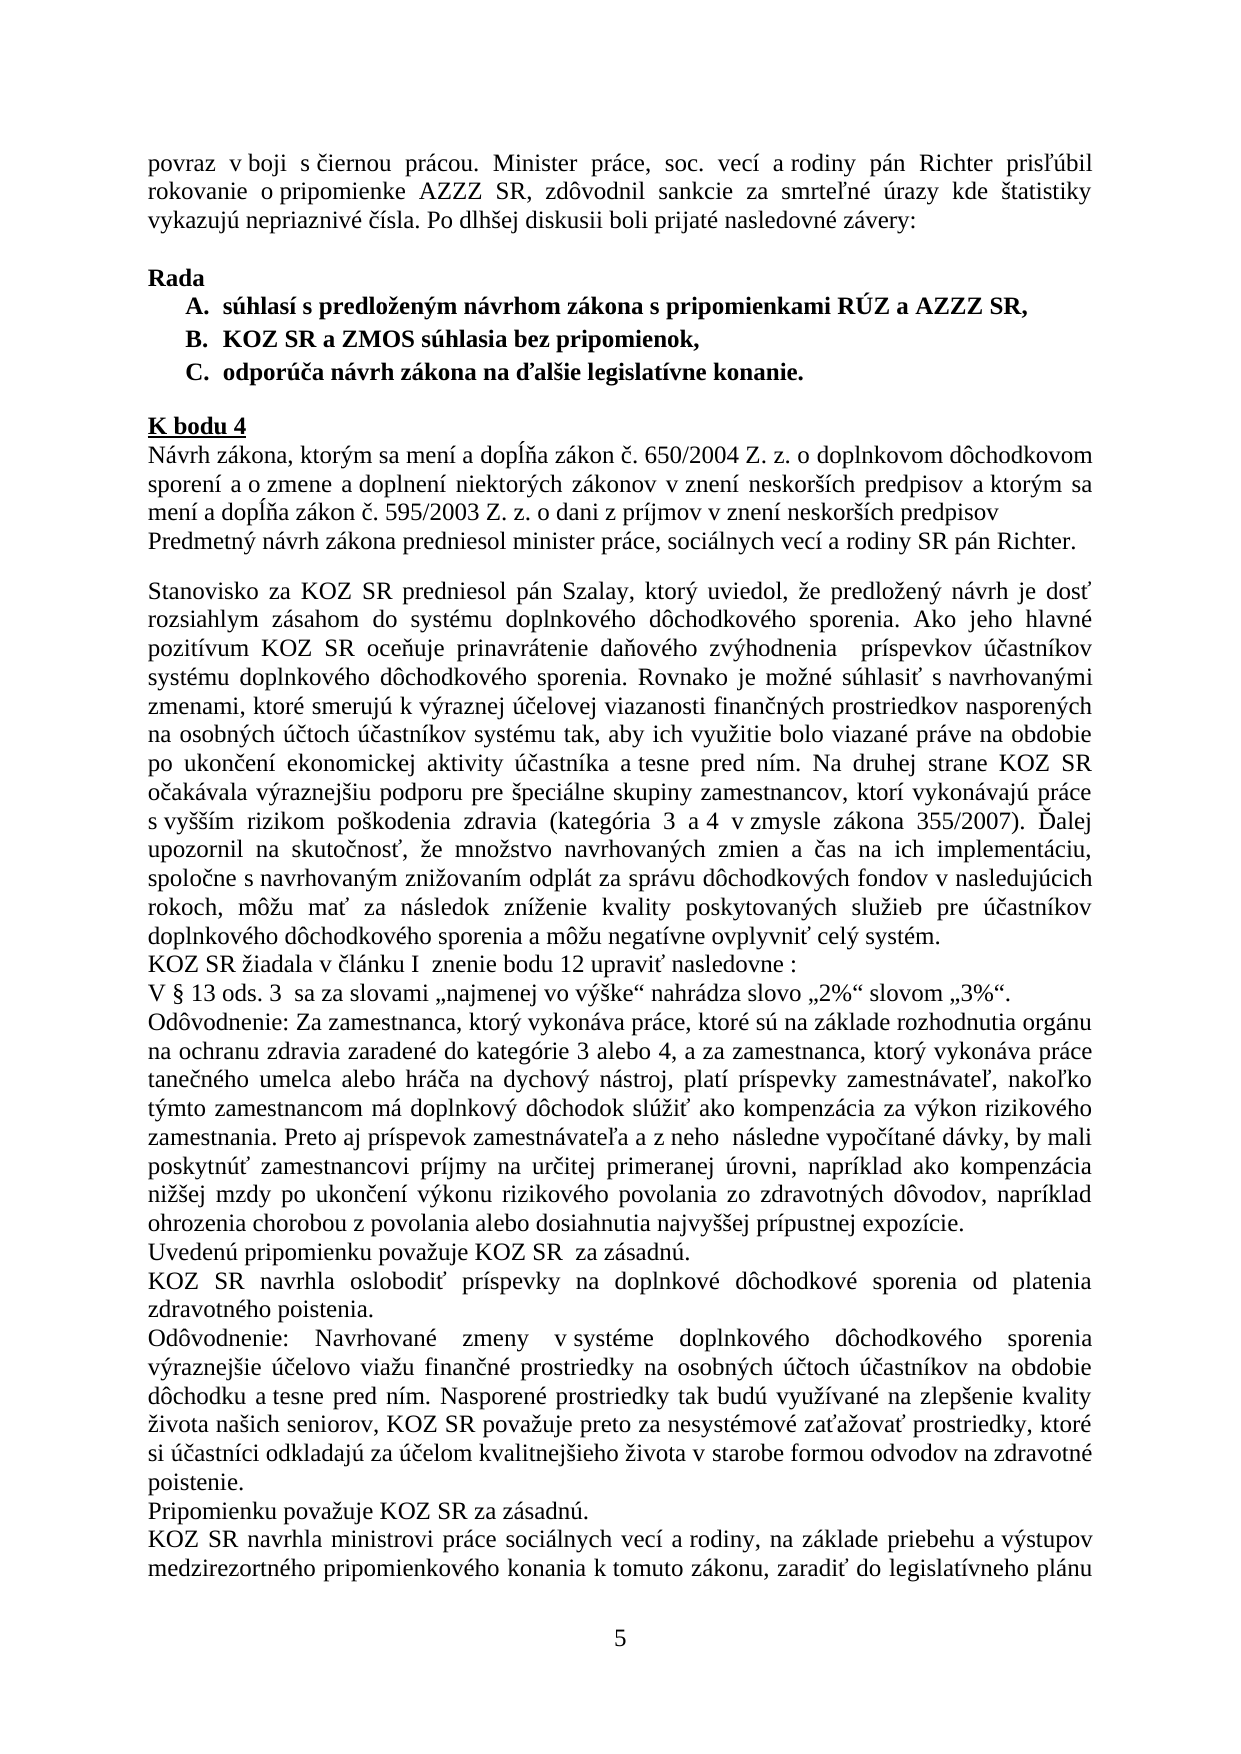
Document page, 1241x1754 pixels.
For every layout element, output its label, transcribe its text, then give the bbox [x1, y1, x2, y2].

list Stanovisko za KOZ SR predniesol pán Szalay, ktorý uviedol, že predložený návrh je dosť rozsiahlym zásahom do systému doplnkového dôchodkového sporenia. Ako jeho hlavné pozitívum KOZ SR oceňuje prinavrátenie daňového zvýhodnenia príspevkov účastníkov systému doplnkového dôchodkového sporenia. Rovnako je možné súhlasiť s navrhovanými zmenami, ktoré smerujú k výraznej účelovej viazanosti finančných prostriedkov nasporených na osobných účtoch účastníkov systému tak, aby ich využitie bolo viazané práve na obdobie po ukončení ekonomickej aktivity účastníka a tesne pred ním. Na druhej strane KOZ SR očakávala výraznejšiu podporu pre špeciálne skupiny zamestnancov, ktorí vykonávajú práce s vyšším rizikom poškodenia zdravia (kategória 3 a 4 v zmysle zákona 355/2007). Ďalej upozornil na skutočnosť, že množstvo navrhovaných zmien a čas na ich implementáciu, spoločne s navrhovaným znižovaním odplát za správu dôchodkových fondov v nasledujúcich rokoch, môžu mať za následok zníženie kvality poskytovaných služieb pre účastníkov doplnkového dôchodkového sporenia a môžu negatívne ovplyvniť celý systém. [148, 576, 1093, 949]
list KOZ SR žiadala v článku I znenie bodu 12 upraviť nasledovne : [148, 949, 1093, 978]
text Návrh zákona, ktorým sa mení a dopĺňa zákon č. 650/2004 Z. z. o doplnkovom dôchodkovom sporení a o zmene a doplnení niektorých zákonov v znení neskorších predpisov a ktorým sa mení a dopĺňa zákon č. 595/2003 Z. z. o dani z príjmov v znení neskorších predpisov [148, 440, 1093, 526]
text Predmetný návrh zákona predniesol minister práce, sociálnych vecí a rodiny SR pán Richter. [148, 526, 1093, 555]
title Pripomienku považuje KOZ SR za zásadnú. [148, 1496, 1093, 1524]
list odporúča návrh zákona na ďalšie legislatívne konanie. [185, 357, 1093, 386]
title V § 13 ods. 3 sa za slovami „najmenej vo výške“ nahrádza slovo „2%“ slovom „3%“. [148, 978, 1093, 1007]
list súhlasí s predloženým návrhom zákona s pripomienkami RÚZ a AZZZ SR, [185, 291, 1093, 320]
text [148, 1524, 1093, 1582]
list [148, 148, 1093, 234]
title KOZ SR navrhla oslobodiť príspevky na doplnkové dôchodkové sporenia od platenia zdravotného poistenia. [148, 1266, 1093, 1323]
title Uvedenú pripomienku považuje KOZ SR za zásadnú. [148, 1237, 1093, 1266]
list KOZ SR a ZMOS súhlasia bez pripomienok, [185, 324, 1093, 353]
text Rada [148, 263, 1093, 291]
text K bodu 4 [148, 411, 1093, 440]
title Odôvodnenie: Za zamestnanca, ktorý vykonáva práce, ktoré sú na základe rozhodnutia orgánu na ochranu zdravia zaradené do kategórie 3 alebo 4, a za zamestnanca, ktorý vykonáva práce tanečného umelca alebo hráča na dychový nástroj, platí príspevky zamestnávateľ, nakoľko týmto zamestnancom má doplnkový dôchodok slúžiť ako kompenzácia za výkon rizikového zamestnania. Preto aj príspevok zamestnávateľa a z neho následne vypočítané dávky, by mali poskytnúť zamestnancovi príjmy na určitej primeranej úrovni, napríklad ako kompenzácia nižšej mzdy po ukončení výkonu rizikového povolania zo zdravotných dôvodov, napríklad ohrozenia chorobou z povolania alebo dosiahnutia najvyššej prípustnej expozície. [148, 1007, 1093, 1237]
title Odôvodnenie: Navrhované zmeny v systéme doplnkového dôchodkového sporenia výraznejšie účelovo viažu finančné prostriedky na osobných účtoch účastníkov na obdobie dôchodku a tesne pred ním. Nasporené prostriedky tak budú využívané na zlepšenie kvality života našich seniorov, KOZ SR považuje preto za nesystémové zaťažovať prostriedky, ktoré si účastníci odkladajú za účelom kvalitnejšieho života v starobe formou odvodov na zdravotné poistenie. [148, 1323, 1093, 1496]
